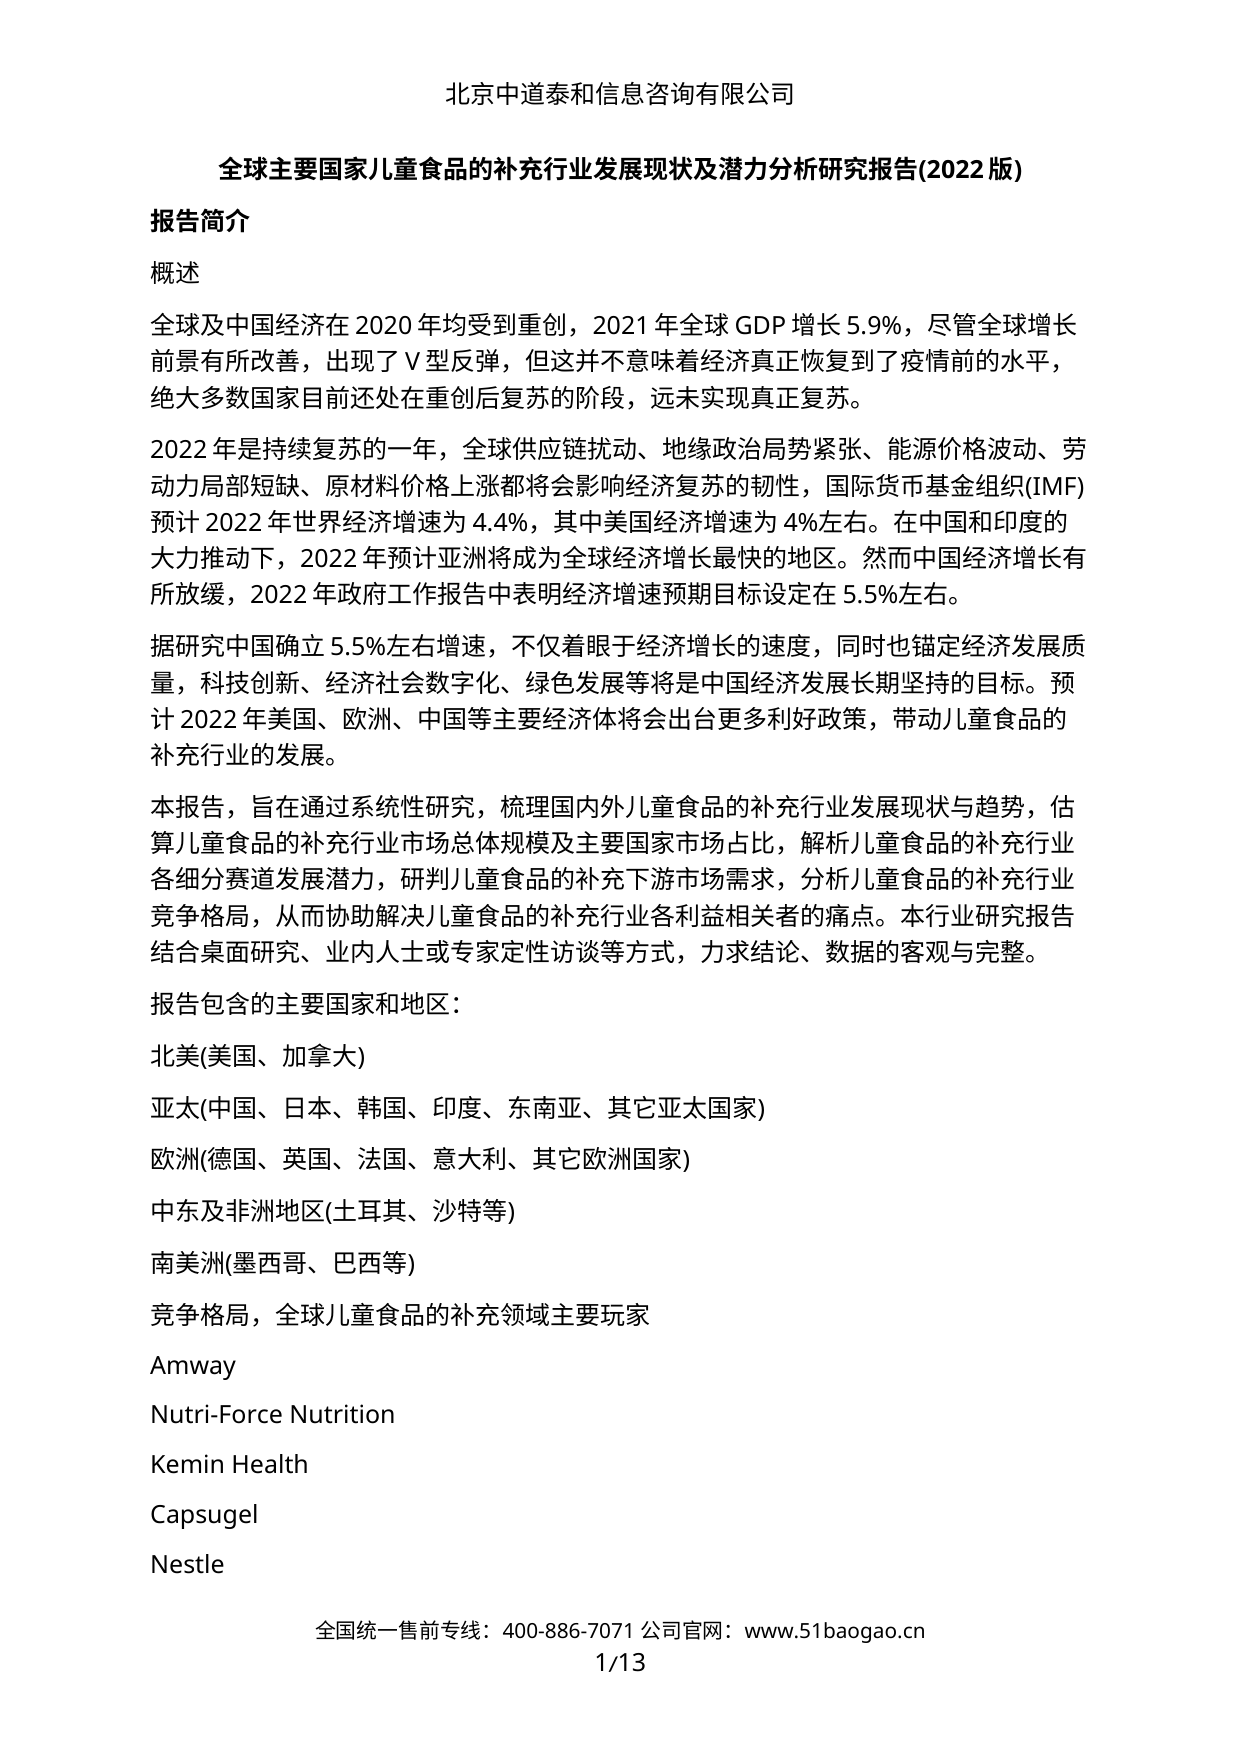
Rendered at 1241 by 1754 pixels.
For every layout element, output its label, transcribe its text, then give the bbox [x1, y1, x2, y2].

text Capsugel [150, 1497, 1090, 1531]
text 全球及中国经济在2020年均受到重创，2021年全球GDP增长5.9%，尽管全球增长前景有所改善，出现了V型反弹，但这并不意味着经济真正恢复到了疫情前的水平，绝大多数国家目前还处在重创后复苏的阶段，远未实现真正复苏。 [150, 306, 1090, 414]
text Kemin Health [150, 1447, 1090, 1481]
text 报告简介 [150, 202, 1090, 238]
text 中东及非洲地区(土耳其、沙特等) [150, 1192, 1090, 1228]
text 竞争格局，全球儿童食品的补充领域主要玩家 [150, 1296, 1090, 1332]
text 概述 [150, 254, 1090, 290]
text 全球主要国家儿童食品的补充行业发展现状及潜力分析研究报告(2022版) [150, 150, 1090, 186]
text 本报告，旨在通过系统性研究，梳理国内外儿童食品的补充行业发展现状与趋势，估算儿童食品的补充行业市场总体规模及主要国家市场占比，解析儿童食品的补充行业各细分赛道发展潜力，研判儿童食品的补充下游市场需求，分析儿童食品的补充行业竞争格局，从而协助解决儿童食品的补充行业各利益相关者的痛点。本行业研究报告结合桌面研究、业内人士或专家定性访谈等方式，力求结论、数据的客观与完整。 [150, 787, 1090, 969]
text Nestle [150, 1546, 1090, 1580]
text 欧洲(德国、英国、法国、意大利、其它欧洲国家) [150, 1140, 1090, 1176]
text Nutri-Force Nutrition [150, 1397, 1090, 1431]
text 据研究中国确立5.5%左右增速，不仅着眼于经济增长的速度，同时也锚定经济发展质量，科技创新、经济社会数字化、绿色发展等将是中国经济发展长期坚持的目标。预计2022年美国、欧洲、中国等主要经济体将会出台更多利好政策，带动儿童食品的补充行业的发展。 [150, 627, 1090, 772]
text 2022年是持续复苏的一年，全球供应链扰动、地缘政治局势紧张、能源价格波动、劳动力局部短缺、原材料价格上涨都将会影响经济复苏的韧性，国际货币基金组织(IMF)预计2022年世界经济增速为4.4%，其中美国经济增速为4%左右。在中国和印度的大力推动下，2022年预计亚洲将成为全球经济增长最快的地区。然而中国经济增长有所放缓，2022年政府工作报告中表明经济增速预期目标设定在5.5%左右。 [150, 430, 1090, 611]
text 南美洲(墨西哥、巴西等) [150, 1244, 1090, 1280]
text 报告包含的主要国家和地区： [150, 984, 1090, 1021]
text Amway [150, 1347, 1090, 1382]
text 亚太(中国、日本、韩国、印度、东南亚、其它亚太国家) [150, 1088, 1090, 1124]
text 北美(美国、加拿大) [150, 1036, 1090, 1072]
